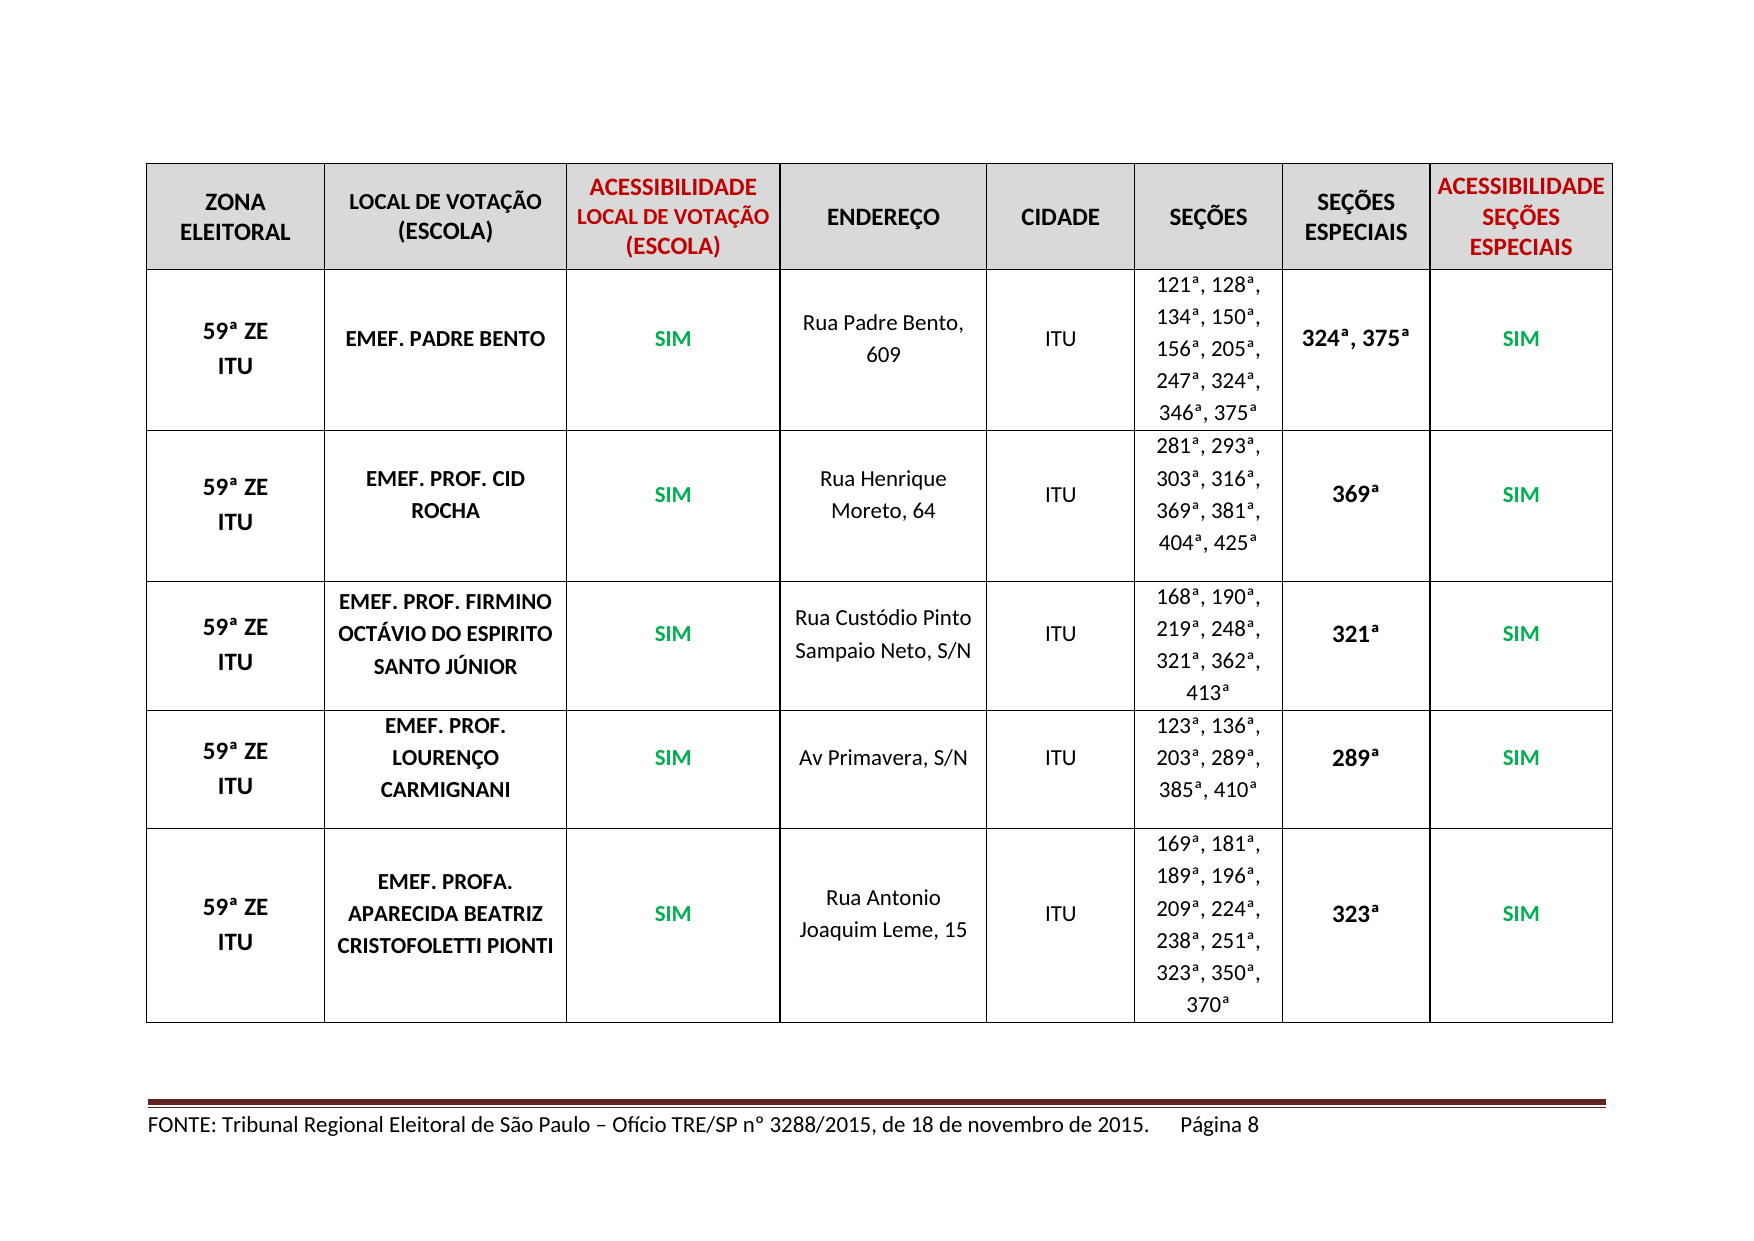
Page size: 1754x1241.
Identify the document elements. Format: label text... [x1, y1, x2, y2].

table_cell ACESSIBILIDADE SEÇÕES ESPECIAIS [1431, 164, 1612, 269]
table_cell Rua Antonio Joaquim Leme, 15 [781, 829, 986, 1022]
table_cell ZONA ELEITORAL [147, 164, 324, 269]
table_cell Av Primavera, S/N [781, 711, 986, 828]
table_cell EMEF. PROF. LOURENÇO CARMIGNANI [325, 711, 566, 828]
table_cell 59ª ZE ITU [147, 829, 324, 1022]
table_cell ITU [987, 270, 1134, 430]
table_cell 281ª, 293ª, 303ª, 316ª, 369ª, 381ª, 404ª, 425ª [1135, 431, 1282, 581]
table_cell 59ª ZE ITU [147, 582, 324, 710]
table_cell 168ª, 190ª, 219ª, 248ª, 321ª, 362ª, 413ª [1135, 582, 1282, 710]
table_cell SIM [1431, 431, 1612, 581]
table_cell 321ª [1283, 582, 1429, 710]
table_cell 289ª [1283, 711, 1429, 828]
table_cell ITU [987, 431, 1134, 581]
table_cell CIDADE [987, 164, 1134, 269]
table_cell Rua Custódio Pinto Sampaio Neto, S/N [781, 582, 986, 710]
table_cell SIM [1431, 582, 1612, 710]
table_cell SIM [567, 270, 779, 430]
table_cell 59ª ZE ITU [147, 711, 324, 828]
table_cell SIM [567, 829, 779, 1022]
table_cell SEÇÕES ESPECIAIS [1283, 164, 1429, 269]
table_cell Rua Henrique Moreto, 64 [781, 431, 986, 581]
table_cell SIM [567, 711, 779, 828]
table_cell 324ª, 375ª [1283, 270, 1429, 430]
table_cell EMEF. PROF. FIRMINO OCTÁVIO DO ESPIRITO SANTO JÚNIOR [325, 582, 566, 710]
table_cell ITU [987, 582, 1134, 710]
table_cell SIM [1431, 270, 1612, 430]
table_cell EMEF. PROFA. APARECIDA BEATRIZ CRISTOFOLETTI PIONTI [325, 829, 566, 1022]
table_cell Rua Padre Bento, 609 [781, 270, 986, 430]
table_cell SIM [567, 582, 779, 710]
table_cell 323ª [1283, 829, 1429, 1022]
table_cell 123ª, 136ª, 203ª, 289ª, 385ª, 410ª [1135, 711, 1282, 828]
table_cell ACESSIBILIDADE LOCAL DE VOTAÇÃO (ESCOLA) [567, 164, 779, 269]
table_cell 121ª, 128ª, 134ª, 150ª, 156ª, 205ª, 247ª, 324ª, 346ª, 375ª [1135, 270, 1282, 430]
table_cell SIM [1431, 829, 1612, 1022]
table_cell 59ª ZE ITU [147, 270, 324, 430]
table_cell EMEF. PADRE BENTO [325, 270, 566, 430]
table_cell SIM [1431, 711, 1612, 828]
table_cell 59ª ZE ITU [147, 431, 324, 581]
table_cell 169ª, 181ª, 189ª, 196ª, 209ª, 224ª, 238ª, 251ª, 323ª, 350ª, 370ª [1135, 829, 1282, 1022]
table_cell 369ª [1283, 431, 1429, 581]
table_cell SEÇÕES [1135, 164, 1282, 269]
table_cell ENDEREÇO [781, 164, 986, 269]
table_cell ITU [987, 711, 1134, 828]
table_cell ITU [987, 829, 1134, 1022]
table_cell EMEF. PROF. CID ROCHA [325, 431, 566, 581]
table_cell LOCAL DE VOTAÇÃO (ESCOLA) [325, 164, 566, 269]
table_cell SIM [567, 431, 779, 581]
